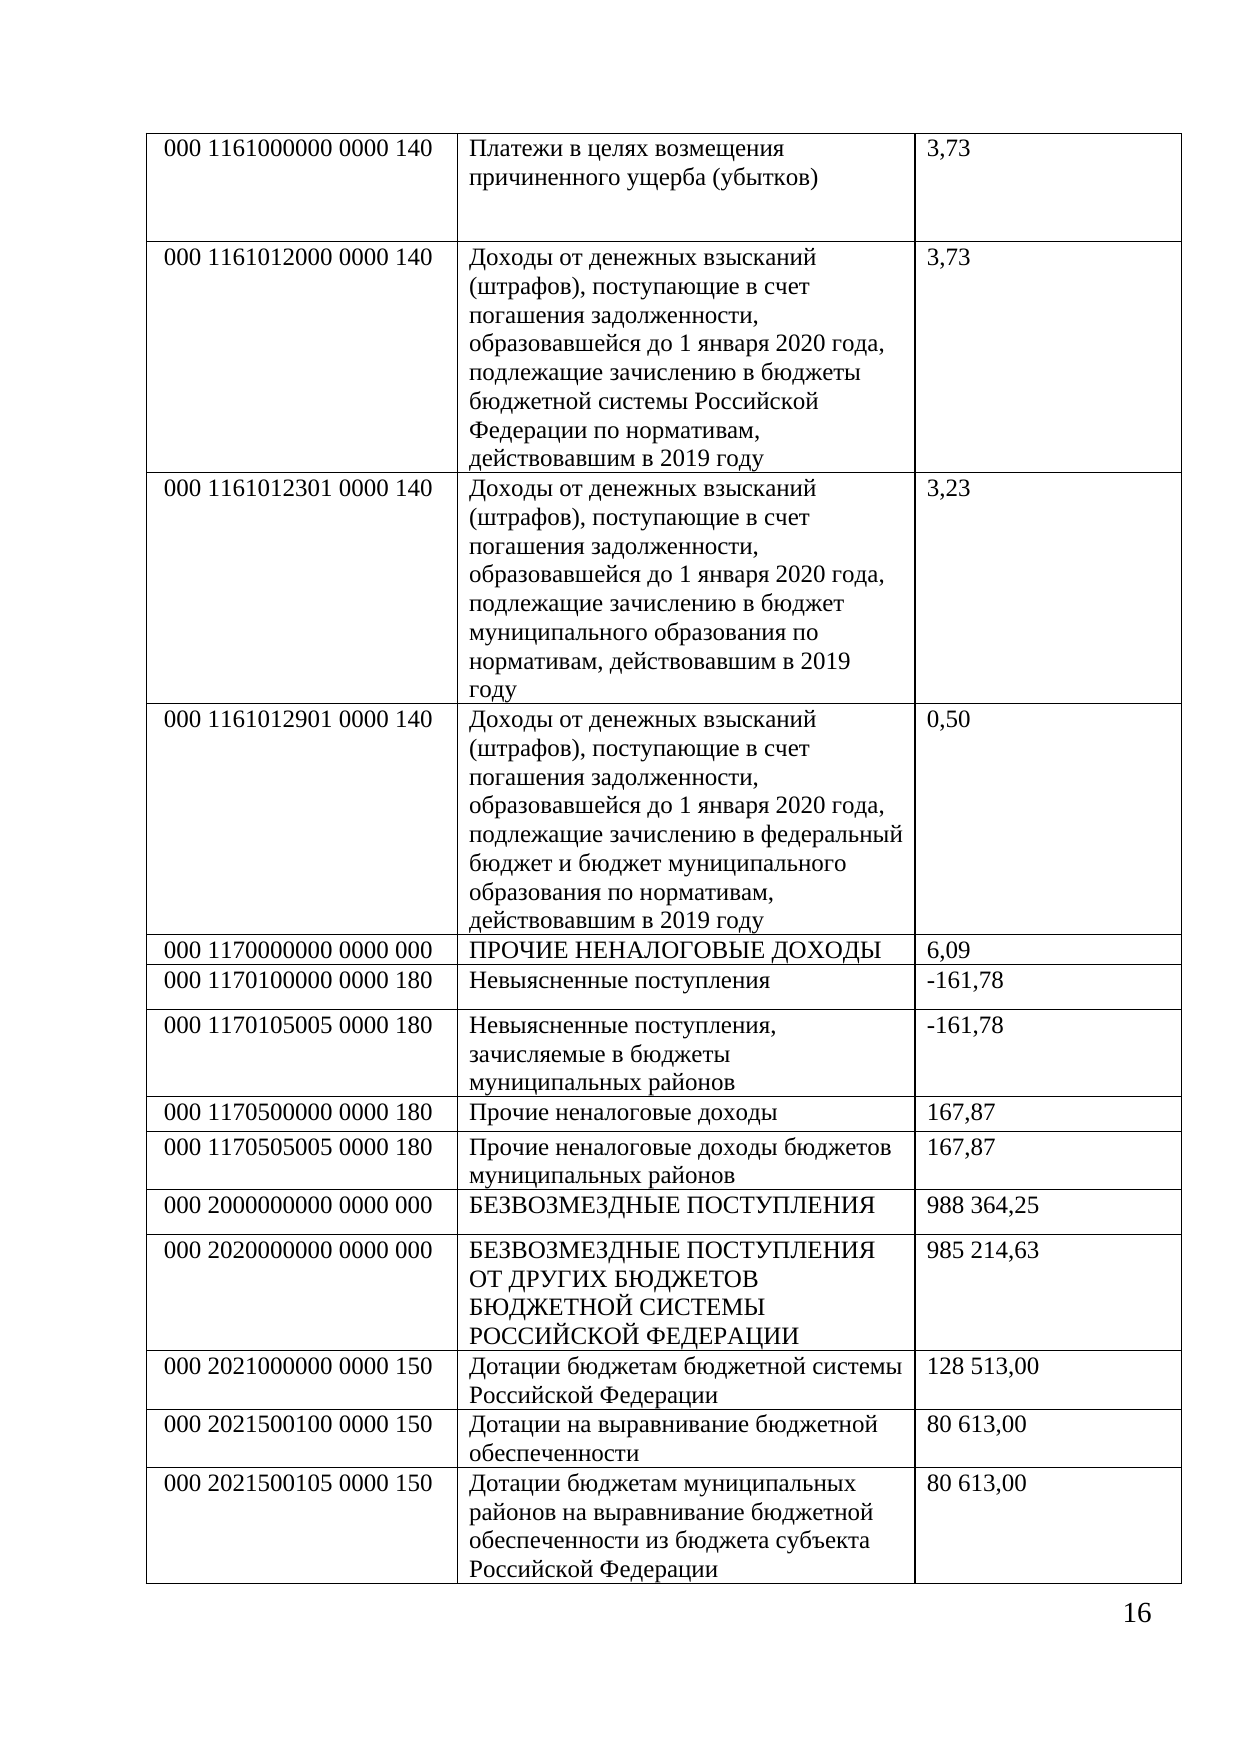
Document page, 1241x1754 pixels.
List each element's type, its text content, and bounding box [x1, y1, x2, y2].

table_cell 000 2020000000 0000 000 [147, 1235, 457, 1350]
table_cell 3,73 [916, 242, 1181, 472]
table_cell ПРОЧИЕ НЕНАЛОГОВЫЕ ДОХОДЫ [458, 935, 914, 964]
table_cell 80 613,00 [916, 1468, 1181, 1583]
table_cell 000 2000000000 0000 000 [147, 1190, 457, 1234]
table_cell Прочие неналоговые доходы [458, 1097, 914, 1131]
table_cell Невыясненные поступления, зачисляемые в бюджеты муниципальных районов [458, 1010, 914, 1096]
table_cell 0,50 [916, 704, 1181, 934]
table_cell 000 1170000000 0000 000 [147, 935, 457, 964]
table_cell -161,78 [916, 965, 1181, 1009]
table_cell 80 613,00 [916, 1410, 1181, 1467]
table_cell 000 1170500000 0000 180 [147, 1097, 457, 1131]
table_cell Платежи в целях возмещения причиненного ущерба (убытков) [458, 134, 914, 241]
table_cell Доходы от денежных взысканий (штрафов), поступающие в счет погашения задолженности, образовавшейся до 1 января 2020 года, подлежащие зачислению в бюджеты бюджетной системы Российской Федерации по нормативам, действовавшим в 2019 году [458, 242, 914, 472]
table_cell 000 1170100000 0000 180 [147, 965, 457, 1009]
table_cell 3,73 [916, 134, 1181, 241]
table_cell Дотации бюджетам муниципальных районов на выравнивание бюджетной обеспеченности из бюджета субъекта Российской Федерации [458, 1468, 914, 1583]
table_cell 3,23 [916, 473, 1181, 703]
table_cell -161,78 [916, 1010, 1181, 1096]
table_cell 985 214,63 [916, 1235, 1181, 1350]
table_cell 000 1161012901 0000 140 [147, 704, 457, 934]
table_cell Доходы от денежных взысканий (штрафов), поступающие в счет погашения задолженности, образовавшейся до 1 января 2020 года, подлежащие зачислению в бюджет муниципального образования по нормативам, действовавшим в 2019 году [458, 473, 914, 703]
table_cell 000 2021500100 0000 150 [147, 1410, 457, 1467]
table_cell БЕЗВОЗМЕЗДНЫЕ ПОСТУПЛЕНИЯ ОТ ДРУГИХ БЮДЖЕТОВ БЮДЖЕТНОЙ СИСТЕМЫ РОССИЙСКОЙ ФЕДЕРАЦИИ [458, 1235, 914, 1350]
table_cell БЕЗВОЗМЕЗДНЫЕ ПОСТУПЛЕНИЯ [458, 1190, 914, 1234]
table_cell 000 1161012301 0000 140 [147, 473, 457, 703]
table_cell Доходы от денежных взысканий (штрафов), поступающие в счет погашения задолженности, образовавшейся до 1 января 2020 года, подлежащие зачислению в федеральный бюджет и бюджет муниципального образования по нормативам, действовавшим в 2019 году [458, 704, 914, 934]
table_cell Невыясненные поступления [458, 965, 914, 1009]
table_cell Дотации на выравнивание бюджетной обеспеченности [458, 1410, 914, 1467]
table_cell 6,09 [916, 935, 1181, 964]
table_cell 988 364,25 [916, 1190, 1181, 1234]
table_cell Дотации бюджетам бюджетной системы Российской Федерации [458, 1351, 914, 1408]
table_cell 000 2021000000 0000 150 [147, 1351, 457, 1408]
table_cell 128 513,00 [916, 1351, 1181, 1408]
table_cell 000 1161012000 0000 140 [147, 242, 457, 472]
table_cell 167,87 [916, 1132, 1181, 1189]
table_cell 167,87 [916, 1097, 1181, 1131]
table_cell 000 1170105005 0000 180 [147, 1010, 457, 1096]
table_cell Прочие неналоговые доходы бюджетов муниципальных районов [458, 1132, 914, 1189]
table_cell 000 1161000000 0000 140 [147, 134, 457, 241]
table_cell 000 2021500105 0000 150 [147, 1468, 457, 1583]
table_cell 000 1170505005 0000 180 [147, 1132, 457, 1189]
